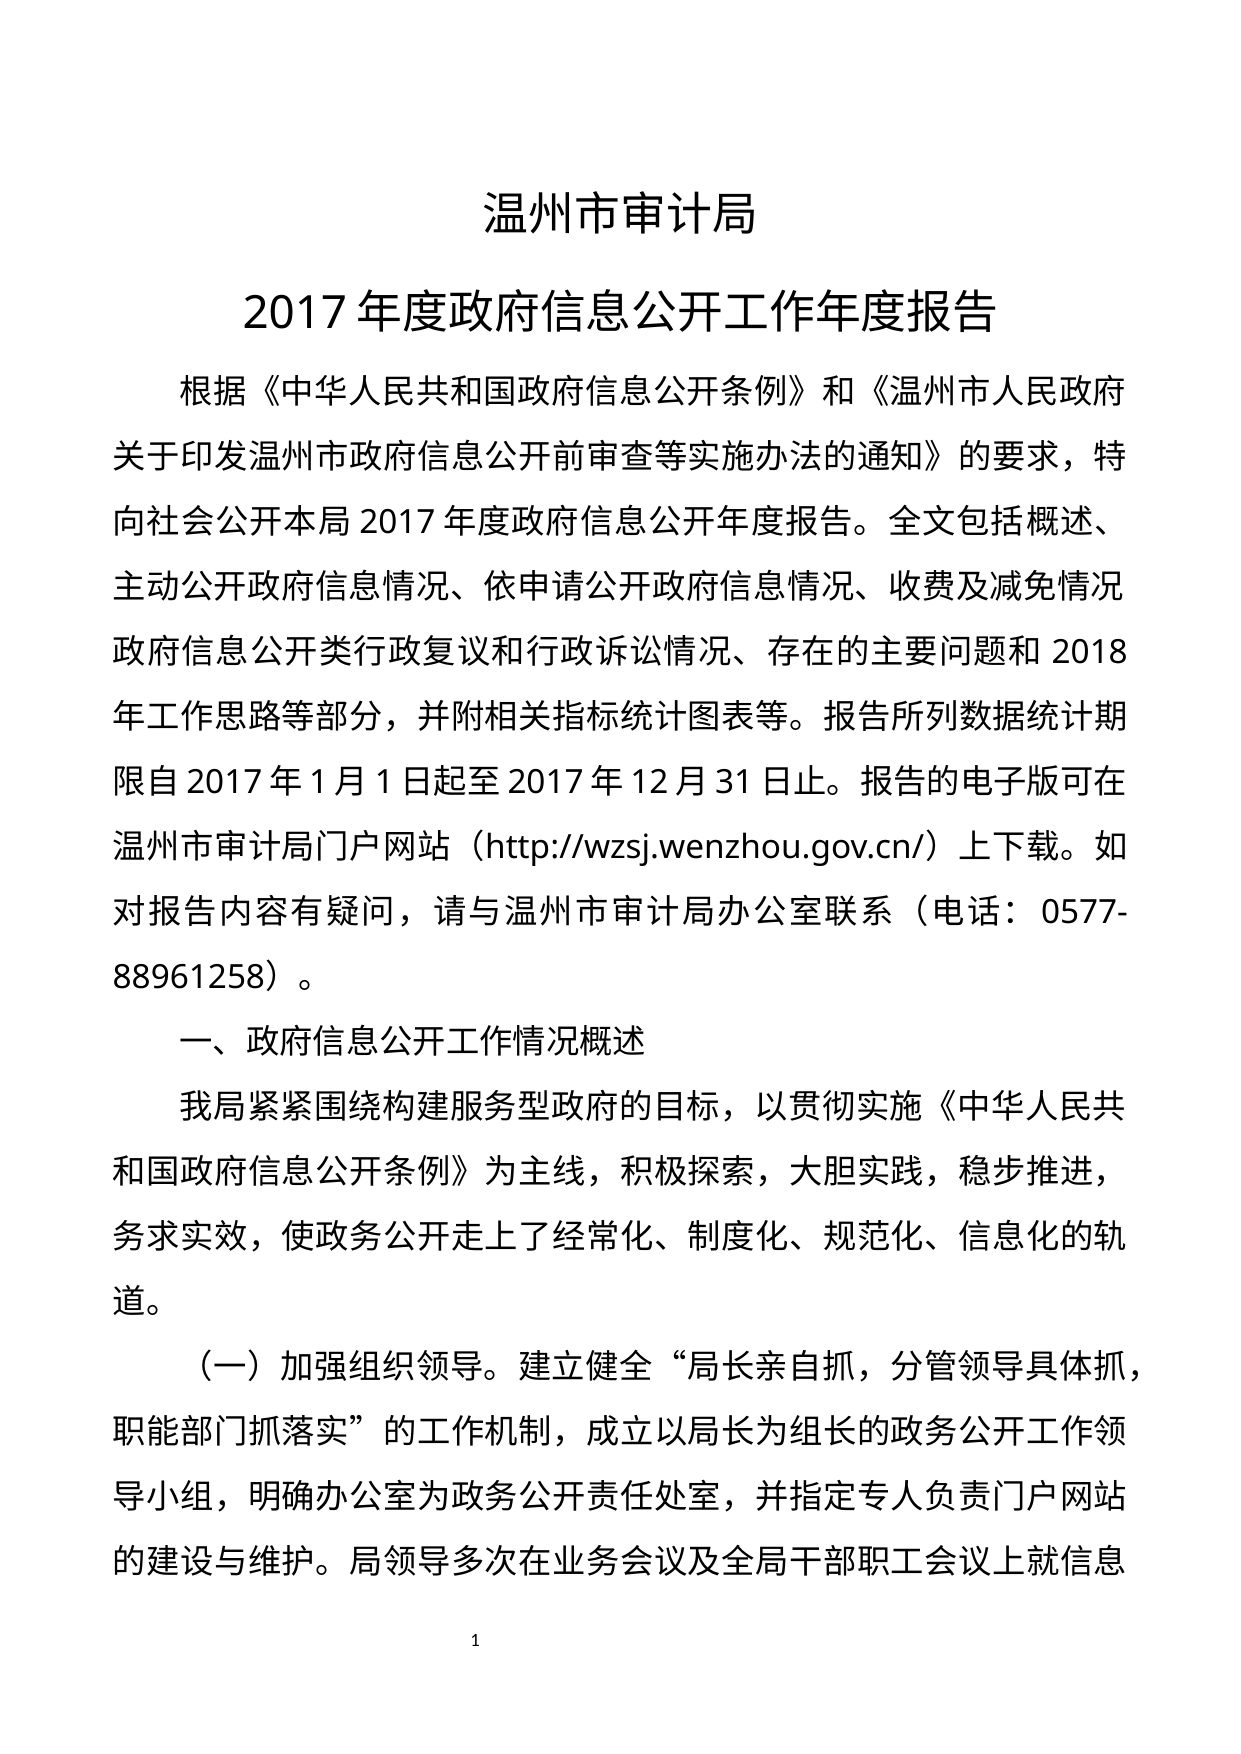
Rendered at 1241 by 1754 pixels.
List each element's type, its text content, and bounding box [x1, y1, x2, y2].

text 2017年度政府信息公开工作年度报告 [112, 259, 1128, 357]
text 我局紧紧围绕构建服务型政府的目标，以贯彻实施《中华人民共和国政府信息公开条例》为主线，积极探索，大胆实践，稳步推进，务求实效，使政务公开走上了经常化、制度化、规范化、信息化的轨道。 [112, 1072, 1128, 1332]
text 温州市审计局 [112, 162, 1128, 259]
text 一、政府信息公开工作情况概述 [112, 1007, 1128, 1072]
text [112, 1332, 1128, 1592]
text 根据《中华人民共和国政府信息公开条例》和《温州市人民政府关于印发温州市政府信息公开前审查等实施办法的通知》的要求，特向社会公开本局2017年度政府信息公开年度报告。全文包括概述、主动公开政府信息情况、依申请公开政府信息情况、收费及减免情况、政府信息公开类行政复议和行政诉讼情况、存在的主要问题和2018年工作思路等部分，并附相关指标统计图表等。报告所列数据统计期限自2017年1月1日起至2017年12月31日止。报告的电子版可在温州市审计局门户网站（http://wzsj.wenzhou.gov.cn/）上下载。如对报告内容有疑问，请与温州市审计局办公室联系（电话：0577-88961258）。 [112, 357, 1128, 1007]
